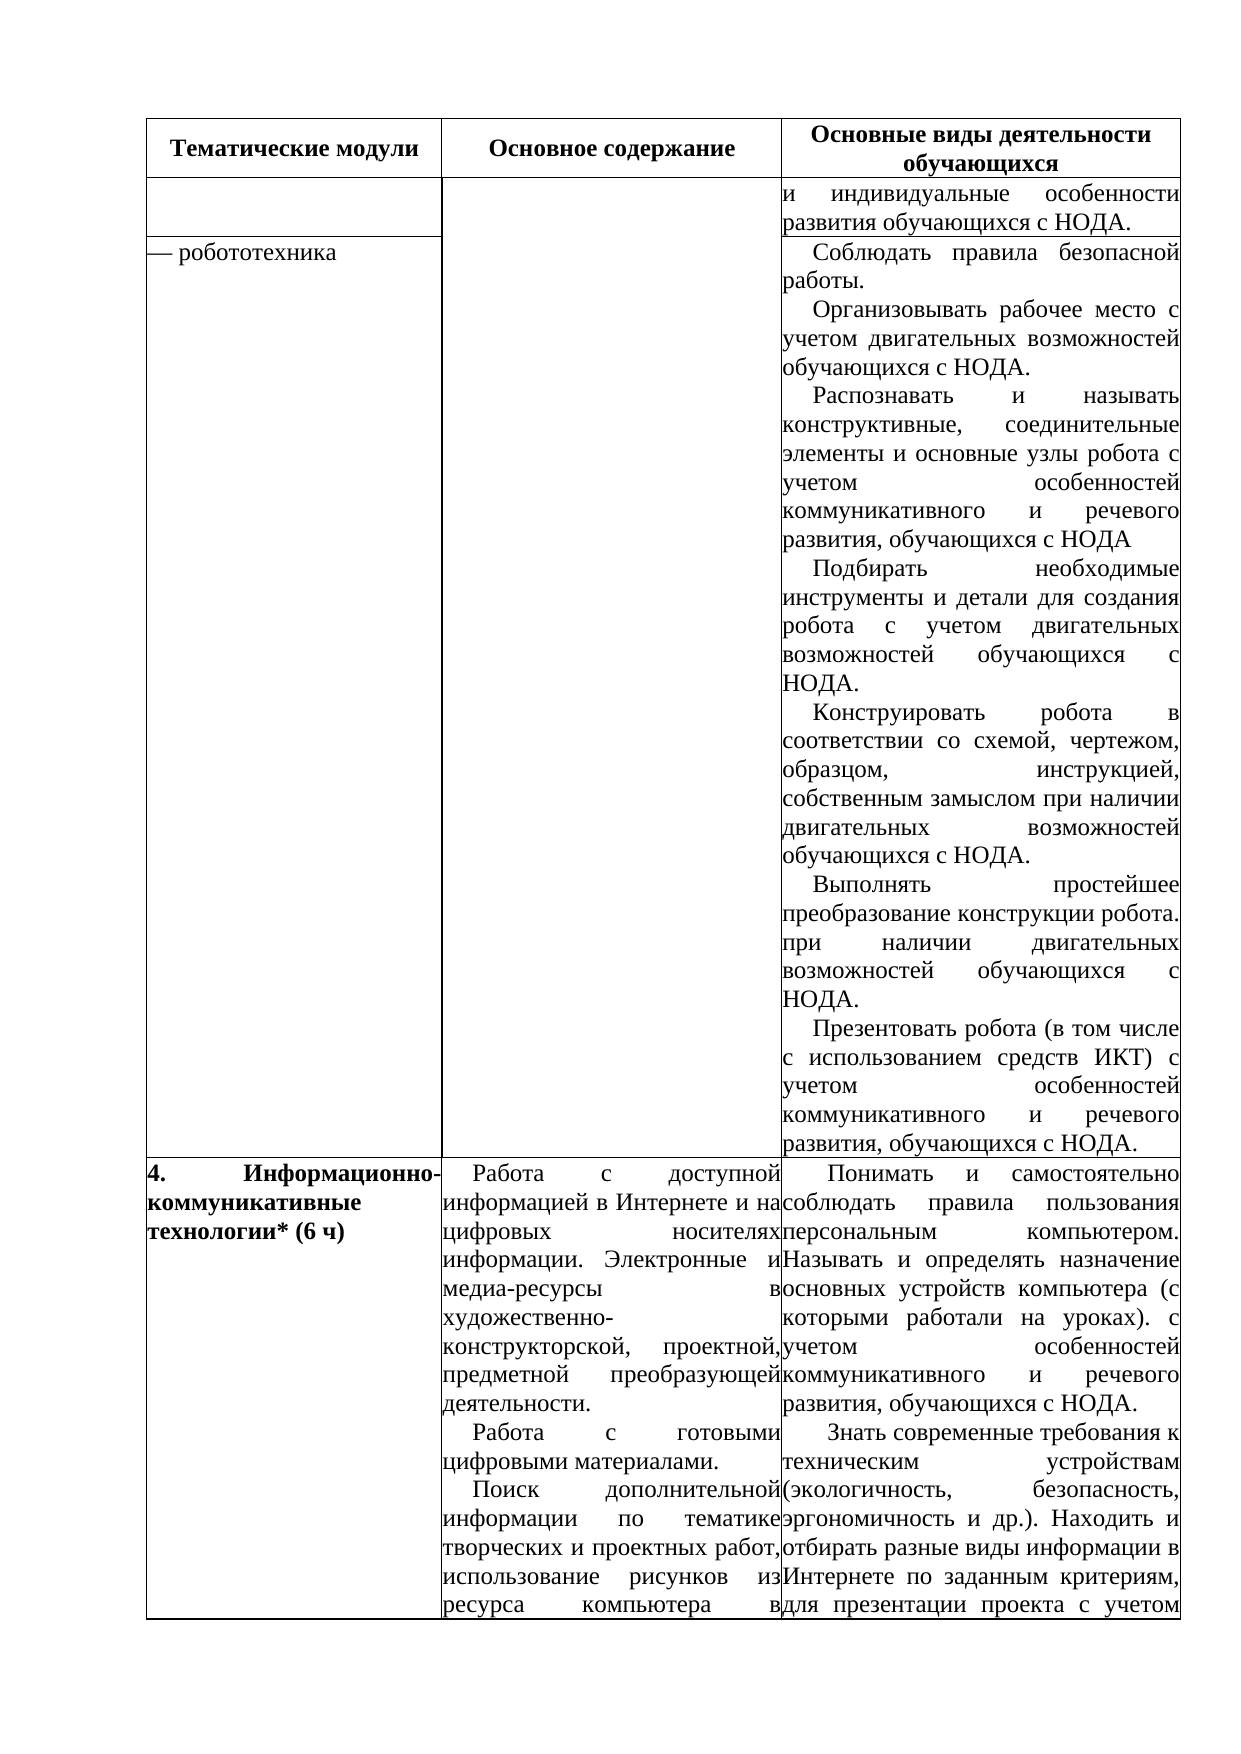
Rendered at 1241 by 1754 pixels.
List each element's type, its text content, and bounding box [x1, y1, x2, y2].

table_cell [147, 178, 441, 236]
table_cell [782, 1158, 1180, 1618]
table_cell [147, 1158, 441, 1618]
table_cell — робототехника [147, 237, 441, 1157]
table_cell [782, 178, 1180, 236]
table_cell [443, 178, 781, 1157]
table_cell Соблюдать правила безопасной работы. Организовывать рабочее место с учетом двигательных возможностей обучающихся с НОДА. Распознавать и называть конструктивные, соединительные элементы и основные узлы робота с учетом особенностей коммуникативного и речевого развития, обучающихся с НОДА Подбирать необходимые инструменты и детали для создания робота с учетом двигательных возможностей обучающихся с НОДА. Конструировать робота в соответствии со схемой, чертежом, образцом, инструкцией, собственным замыслом при наличии двигательных возможностей обучающихся с НОДА. Выполнять простейшее преобразование конструкции робота. при наличии двигательных возможностей обучающихся с НОДА. Презентовать робота (в том числе с использованием средств ИКТ) с учетом особенностей коммуникативного и речевого развития, обучающихся с НОДА. [782, 237, 1180, 1157]
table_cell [442, 1158, 781, 1618]
table_header Тематические модули [147, 119, 441, 177]
table_header Основные виды деятельности обучающихся [782, 119, 1180, 177]
table_header Основное содержание [442, 119, 781, 177]
